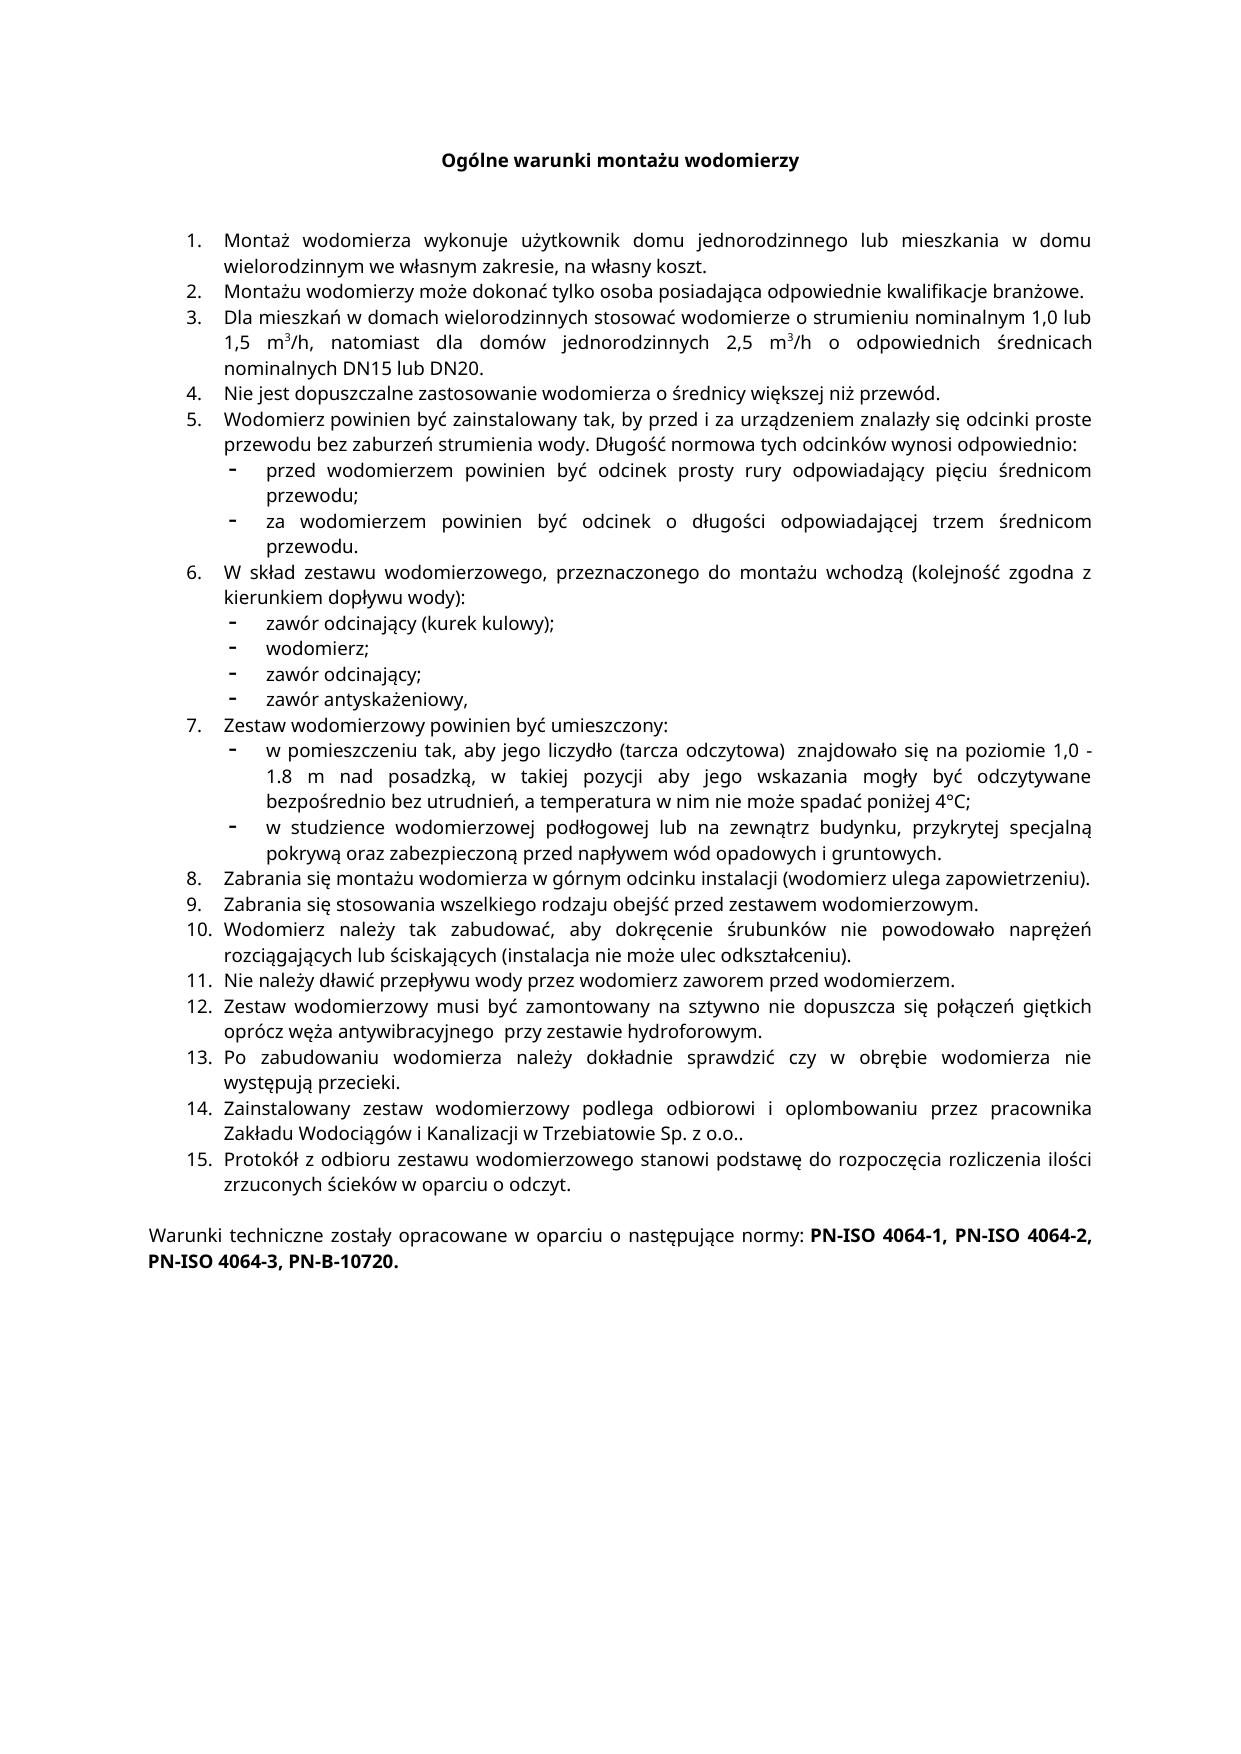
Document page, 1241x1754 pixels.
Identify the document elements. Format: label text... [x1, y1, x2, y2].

list zawór odcinający; [228, 661, 1093, 687]
list za wodomierzem powinien być odcinek o długości odpowiadającej trzem średnicom przewodu. [228, 508, 1093, 559]
list zawór odcinający (kurek kulowy); [228, 610, 1093, 636]
list Zabrania się montażu wodomierza w górnym odcinku instalacji (wodomierz ulega zapowietrzeniu). [186, 865, 1093, 891]
text Ogólne warunki montażu wodomierzy [148, 148, 1093, 173]
list Nie jest dopuszczalne zastosowanie wodomierza o średnicy większej niż przewód. [186, 381, 1093, 406]
list Zestaw wodomierzowy musi być zamontowany na sztywno nie dopuszcza się połączeń giętkich oprócz węża antywibracyjnego przy zestawie hydroforowym. [186, 993, 1093, 1044]
list Zabrania się stosowania wszelkiego rodzaju obejść przed zestawem wodomierzowym. [186, 891, 1093, 916]
text Warunki techniczne zostały opracowane w oparciu o następujące normy: PN-ISO 4064-1, PN-ISO 4064-2, PN-ISO 4064-3, PN-B-10720. [148, 1223, 1093, 1274]
list Nie należy dławić przepływu wody przez wodomierz zaworem przed wodomierzem. [186, 967, 1093, 993]
list Montażu wodomierzy może dokonać tylko osoba posiadająca odpowiednie kwalifikacje branżowe. [186, 278, 1093, 304]
list w pomieszczeniu tak, aby jego liczydło (tarcza odczytowa) znajdowało się na poziomie 1,0 - 1.8 m nad posadzką, w takiej pozycji aby jego wskazania mogły być odczytywane bezpośrednio bez utrudnień, a temperatura w nim nie może spadać poniżej 4°C; [228, 738, 1093, 814]
list Po zabudowaniu wodomierza należy dokładnie sprawdzić czy w obrębie wodomierza nie występują przecieki. [186, 1044, 1093, 1095]
list Wodomierz powinien być zainstalowany tak, by przed i za urządzeniem znalazły się odcinki proste przewodu bez zaburzeń strumienia wody. Długość normowa tych odcinków wynosi odpowiednio: [186, 406, 1093, 457]
list Protokół z odbioru zestawu wodomierzowego stanowi podstawę do rozpoczęcia rozliczenia ilości zrzuconych ścieków w oparciu o odczyt. [186, 1146, 1093, 1197]
list Dla mieszkań w domach wielorodzinnych stosować wodomierze o strumieniu nominalnym 1,0 lub 1,5 m3/h, natomiast dla domów jednorodzinnych 2,5 m3/h o odpowiednich średnicach nominalnych DN15 lub DN20. [186, 304, 1093, 381]
list wodomierz; [228, 636, 1093, 661]
list Zainstalowany zestaw wodomierzowy podlega odbiorowi i oplombowaniu przez pracownika Zakładu Wodociągów i Kanalizacji w Trzebiatowie Sp. z o.o.. [186, 1095, 1093, 1146]
list Zestaw wodomierzowy powinien być umieszczony: [186, 712, 1093, 738]
list zawór antyskażeniowy, [228, 687, 1093, 712]
list W skład zestawu wodomierzowego, przeznaczonego do montażu wchodzą (kolejność zgodna z kierunkiem dopływu wody): [186, 559, 1093, 610]
list Montaż wodomierza wykonuje użytkownik domu jednorodzinnego lub mieszkania w domu wielorodzinnym we własnym zakresie, na własny koszt. [186, 227, 1093, 278]
list w studzience wodomierzowej podłogowej lub na zewnątrz budynku, przykrytej specjalną pokrywą oraz zabezpieczoną przed napływem wód opadowych i gruntowych. [228, 814, 1093, 865]
list przed wodomierzem powinien być odcinek prosty rury odpowiadający pięciu średnicom przewodu; [228, 457, 1093, 508]
list Wodomierz należy tak zabudować, aby dokręcenie śrubunków nie powodowało naprężeń rozciągających lub ściskających (instalacja nie może ulec odkształceniu). [186, 916, 1093, 967]
